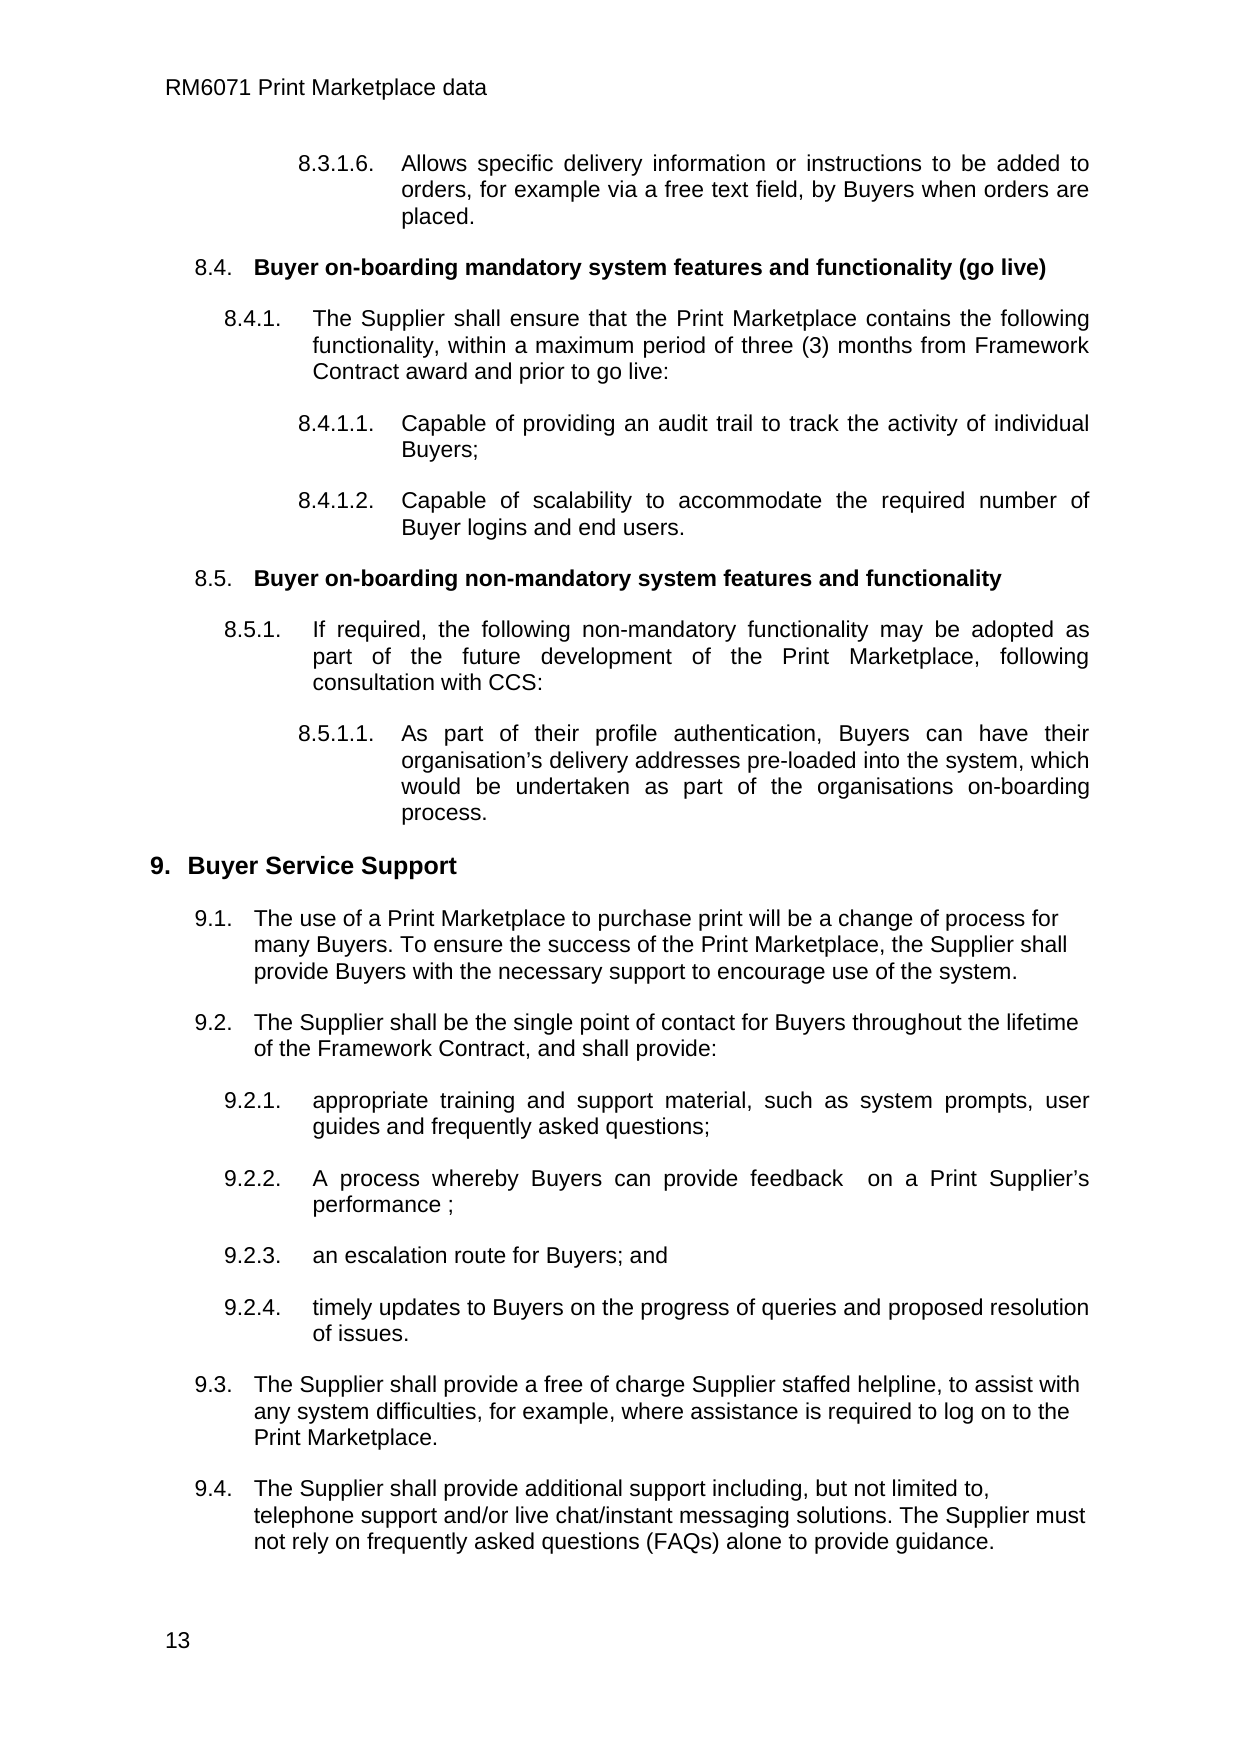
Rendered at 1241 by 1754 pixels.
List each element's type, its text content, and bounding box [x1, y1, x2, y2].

list an escalation route for Buyers; and [224, 1242, 1090, 1268]
list appropriate training and support material, such as system prompts, user guides and frequently asked questions; [224, 1087, 1090, 1139]
list Capable of providing an audit trail to track the activity of individual Buyers; [298, 409, 1090, 462]
list The Supplier shall provide a free of charge Supplier staffed helpline, to assist with any system difficulties, for example, where assistance is required to log on to the Print Marketplace. [194, 1371, 1090, 1450]
list Buyer on-boarding non-mandatory system features and functionality [194, 565, 1090, 591]
subtitle Buyer Service Support [150, 851, 1090, 879]
list As part of their profile authentication, Buyers can have their organisation’s delivery addresses pre-loaded into the system, which would be undertaken as part of the organisations on-boarding process. [298, 720, 1090, 826]
list Buyer on-boarding mandatory system features and functionality (go live) [194, 254, 1090, 280]
list The Supplier shall ensure that the Print Marketplace contains the following functionality, within a maximum period of three (3) months from Framework Contract award and prior to go live: [224, 305, 1090, 384]
list A process whereby Buyers can provide feedback on a Print Supplier’s performance ; [224, 1164, 1090, 1217]
list The Supplier shall be the single point of contact for Buyers throughout the lifetime of the Framework Contract, and shall provide: [194, 1009, 1090, 1062]
list Capable of scalability to accommodate the required number of Buyer logins and end users. [298, 487, 1090, 540]
list Allows specific delivery information or instructions to be added to orders, for example via a free text field, by Buyers when orders are placed. [298, 150, 1090, 229]
list If required, the following non-mandatory functionality may be adopted as part of the future development of the Print Marketplace, following consultation with CCS: [224, 616, 1090, 695]
list The Supplier shall provide additional support including, but not limited to, telephone support and/or live chat/instant messaging solutions. The Supplier must not rely on frequently asked questions (FAQs) alone to provide guidance. [194, 1475, 1090, 1554]
list timely updates to Buyers on the progress of queries and proposed resolution of issues. [224, 1293, 1090, 1346]
list The use of a Print Marketplace to purchase print will be a change of process for many Buyers. To ensure the success of the Print Marketplace, the Supplier shall provide Buyers with the necessary support to encourage use of the system. [194, 905, 1090, 984]
